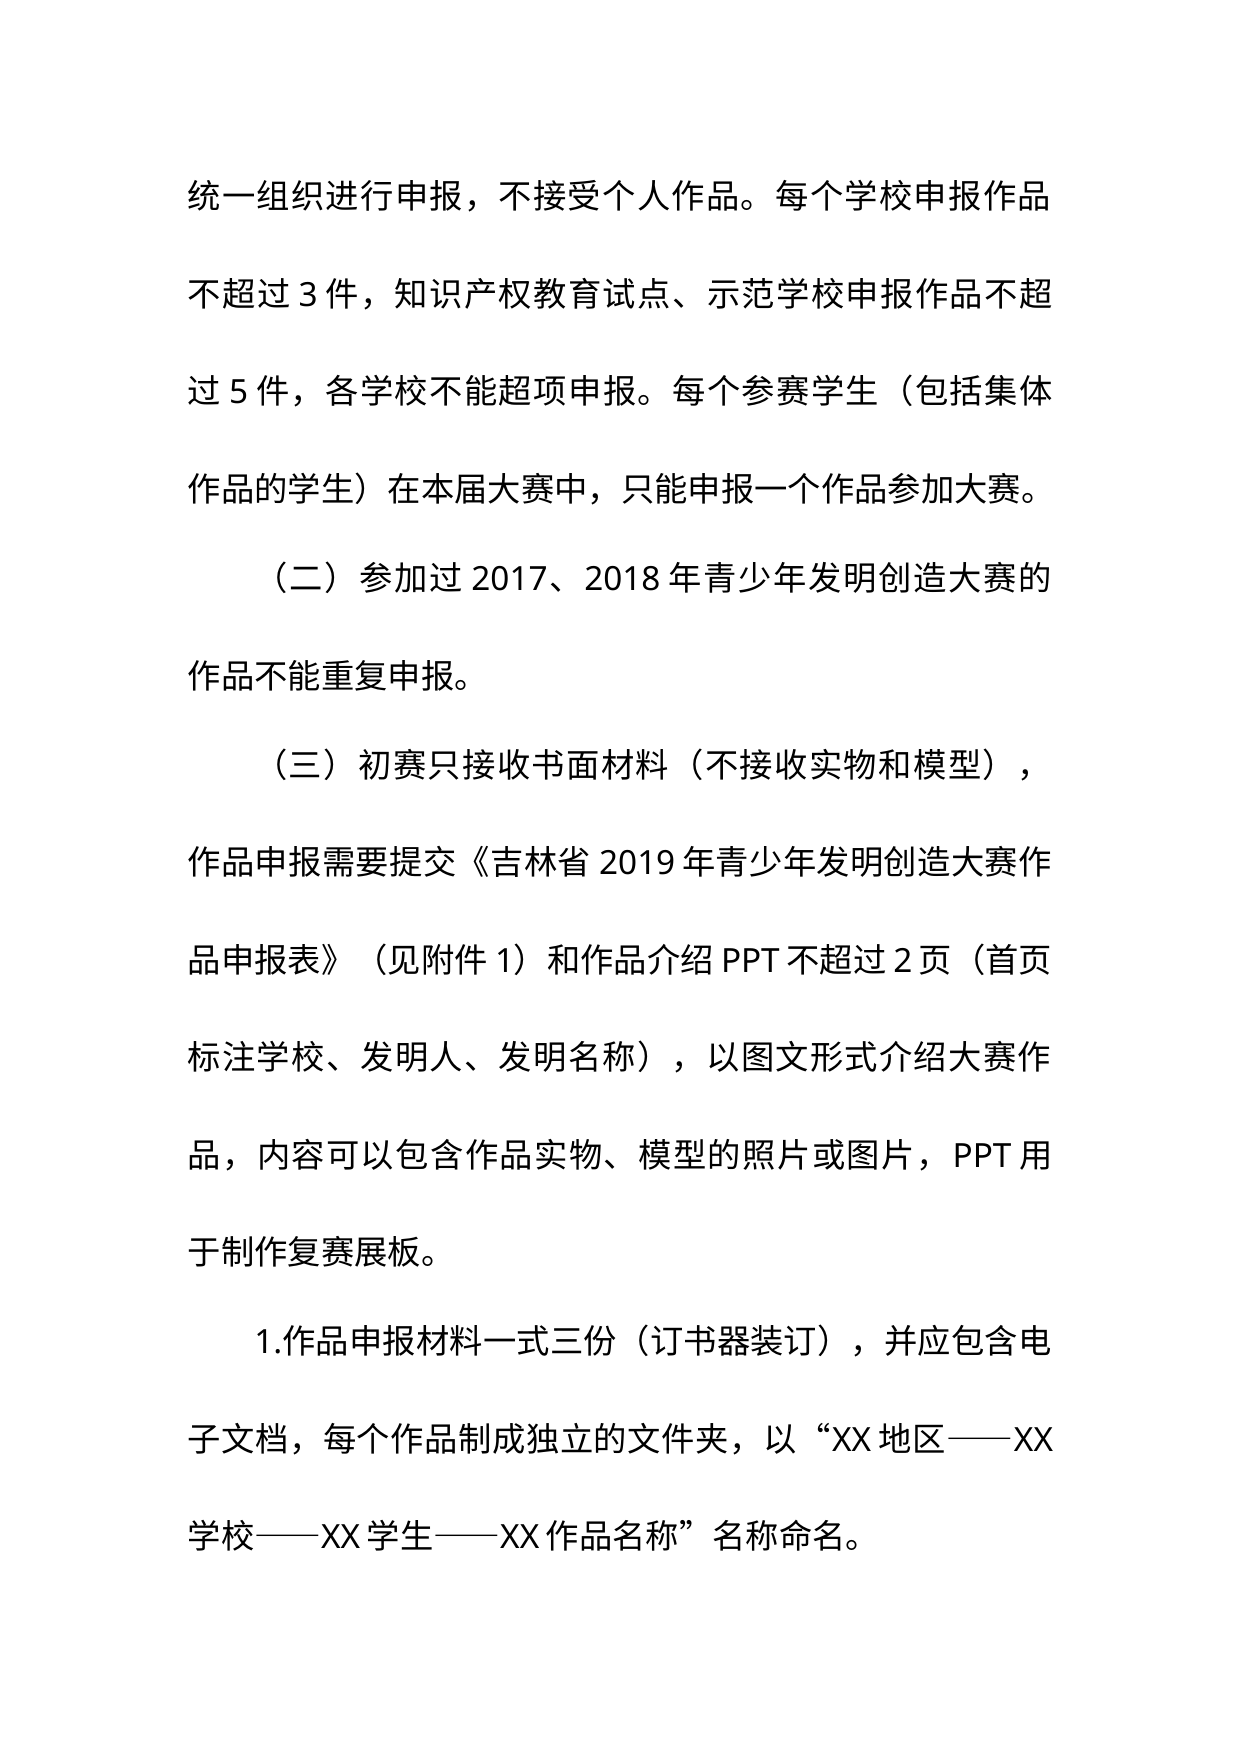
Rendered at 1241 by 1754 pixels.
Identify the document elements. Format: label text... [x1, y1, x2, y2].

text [187, 162, 1053, 519]
text （三）初赛只接收书面材料（不接收实物和模型），作品申报需要提交《吉林省2019年青少年发明创造大赛作品申报表》（见附件1）和作品介绍PPT不超过2页（首页标注学校、发明人、发明名称），以图文形式介绍大赛作品，内容可以包含作品实物、模型的照片或图片，PPT用于制作复赛展板。 [187, 730, 1053, 1283]
text 1.作品申报材料一式三份（订书器装订），并应包含电子文档，每个作品制成独立的文件夹，以“XX地区——XX学校——XX学生——XX作品名称”名称命名。 [187, 1307, 1053, 1567]
text （二）参加过2017、2018年青少年发明创造大赛的作品不能重复申报。 [187, 543, 1053, 706]
